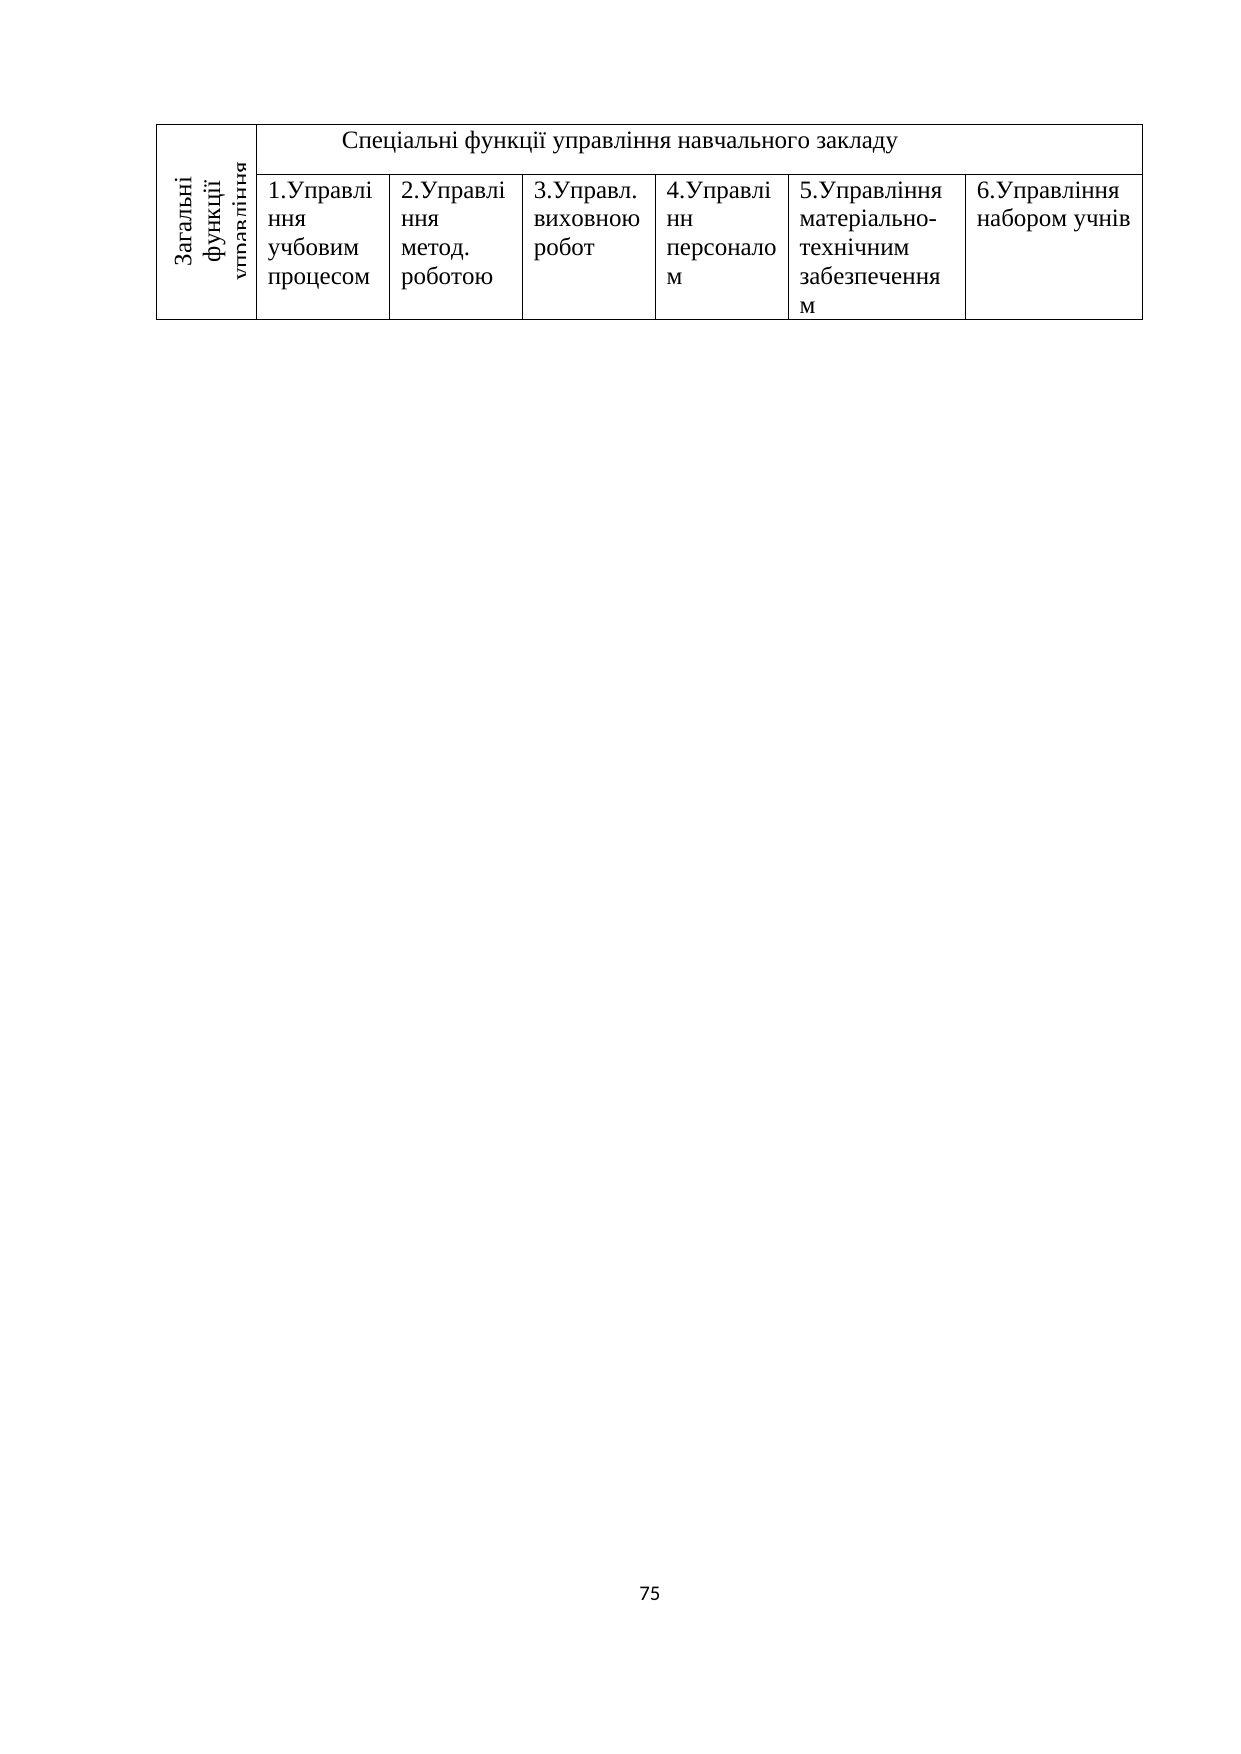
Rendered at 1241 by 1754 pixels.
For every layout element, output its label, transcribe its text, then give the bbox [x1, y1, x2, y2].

table_cell 4.Управлінн персоналом [656, 175, 788, 318]
table_cell 1.Управління учбовим процесом [257, 175, 389, 318]
table_header Загальні функції управління [157, 125, 256, 318]
table_cell 3.Управл.виховною робот [523, 175, 655, 318]
table_cell 2.Управління метод. роботою [390, 175, 522, 318]
table_header Спеціальні функції управління навчального закладу [257, 125, 1142, 174]
table_cell 5.Управління матеріально-технічним забезпеченням [789, 175, 965, 318]
table_cell 6.Управління набором учнів [966, 175, 1142, 318]
